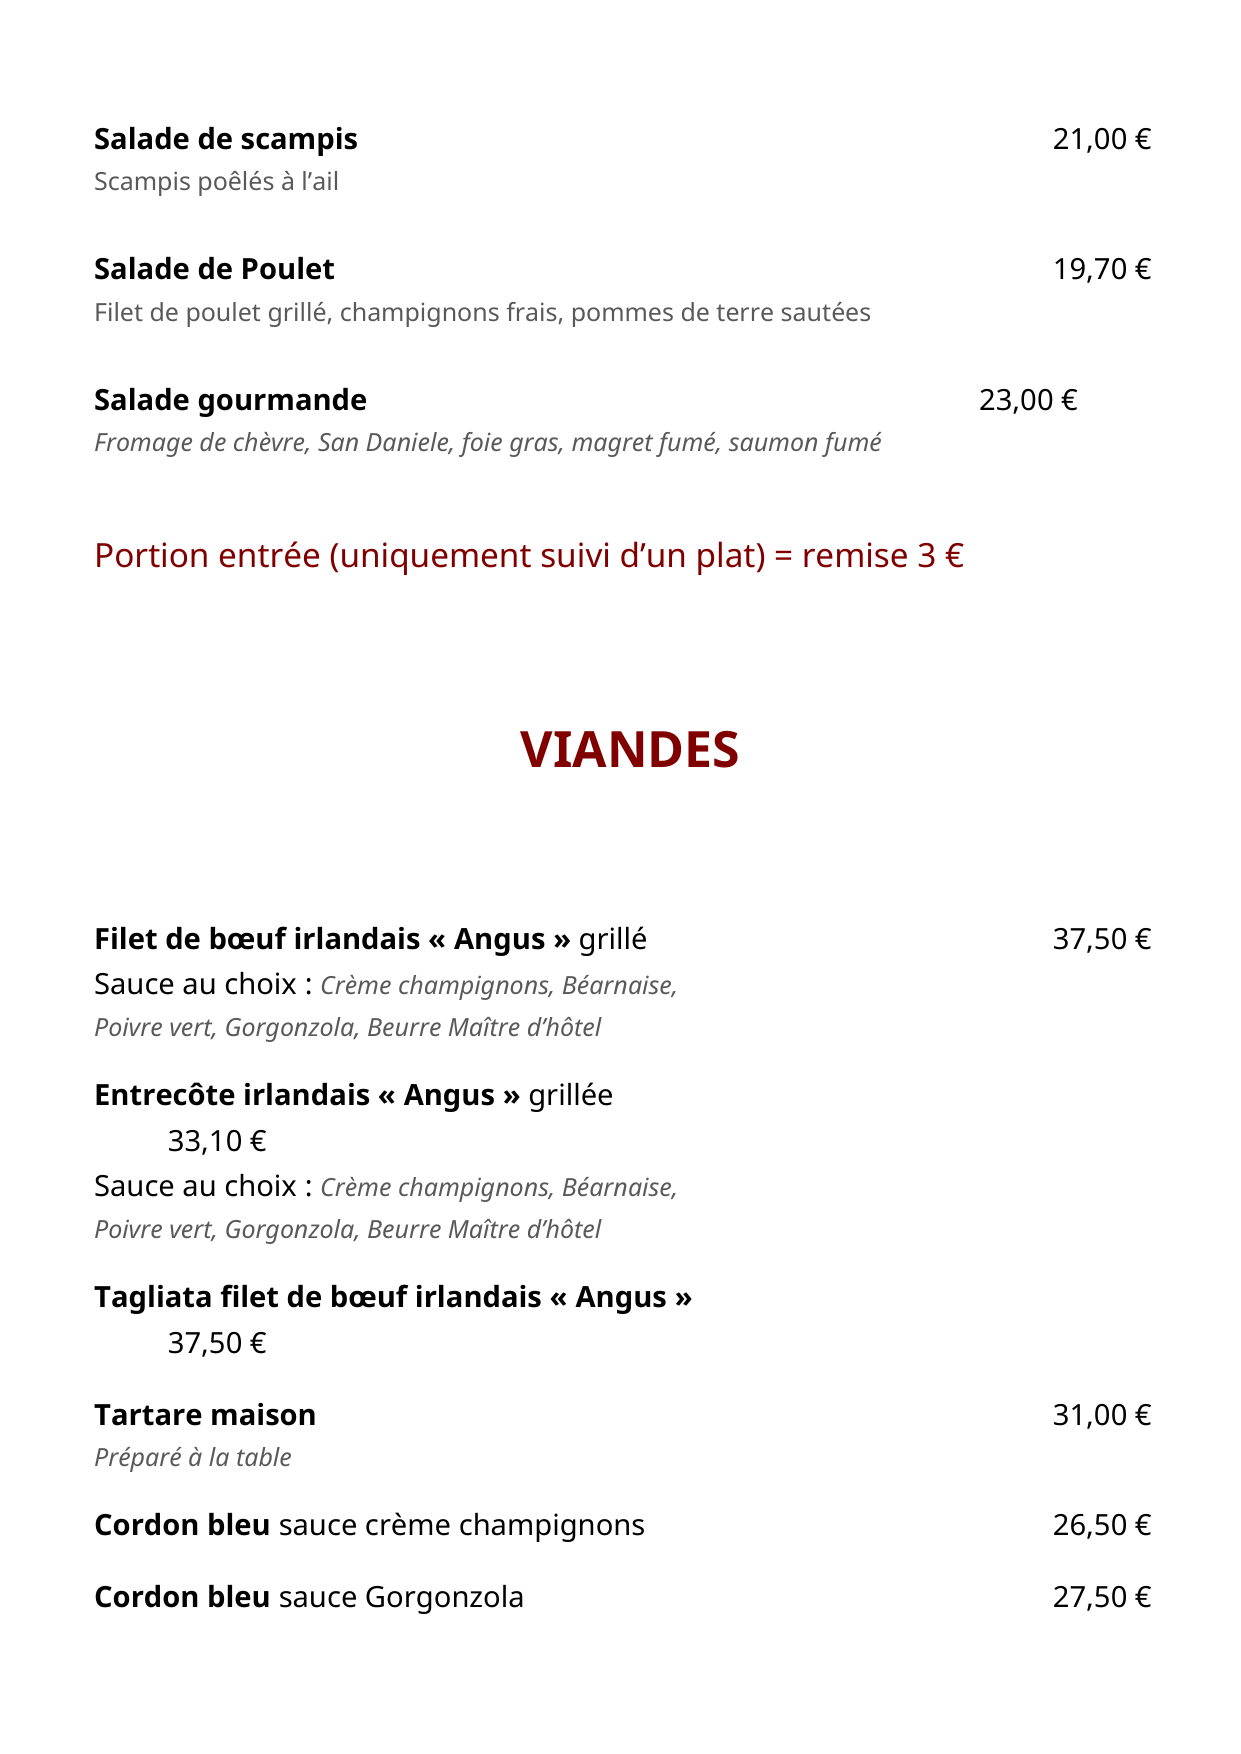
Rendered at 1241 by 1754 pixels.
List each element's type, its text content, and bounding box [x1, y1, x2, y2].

text VIANDES [94, 713, 1166, 782]
text Filet de poulet grillé, champignons frais, pommes de terre sautées [94, 294, 1166, 328]
text Préparé à la table [94, 1439, 1166, 1473]
text Tagliata filet de bœuf irlandais « Angus » 37,50 € [94, 1276, 1166, 1362]
text Salade de Poulet 19,70 € [94, 248, 1166, 288]
text Salade gourmande 23,00 € [94, 379, 1166, 419]
text Cordon bleu sauce crème champignons 26,50 € [94, 1504, 1166, 1544]
text Poivre vert, Gorgonzola, Beurre Maître d’hôtel [94, 1009, 1166, 1043]
text Portion entrée (uniquement suivi d’un plat) = remise 3 € [94, 532, 1166, 577]
text Entrecôte irlandais « Angus » grillée 33,10 € [94, 1074, 1166, 1160]
text Fromage de chèvre, San Daniele, foie gras, magret fumé, saumon fumé [94, 424, 1166, 459]
text Filet de bœuf irlandais « Angus » grillé 37,50 € [94, 918, 1166, 958]
text Scampis poêlés à l’ail [94, 164, 1166, 198]
text Sauce au choix : Crème champignons, Béarnaise, [94, 1166, 1166, 1205]
text Tartare maison 31,00 € [94, 1394, 1166, 1433]
text Poivre vert, Gorgonzola, Beurre Maître d’hôtel [94, 1211, 1166, 1245]
text Cordon bleu sauce Gorgonzola 27,50 € [94, 1576, 1166, 1616]
text Salade de scampis 21,00 € [94, 118, 1166, 158]
text Sauce au choix : Crème champignons, Béarnaise, [94, 963, 1166, 1003]
